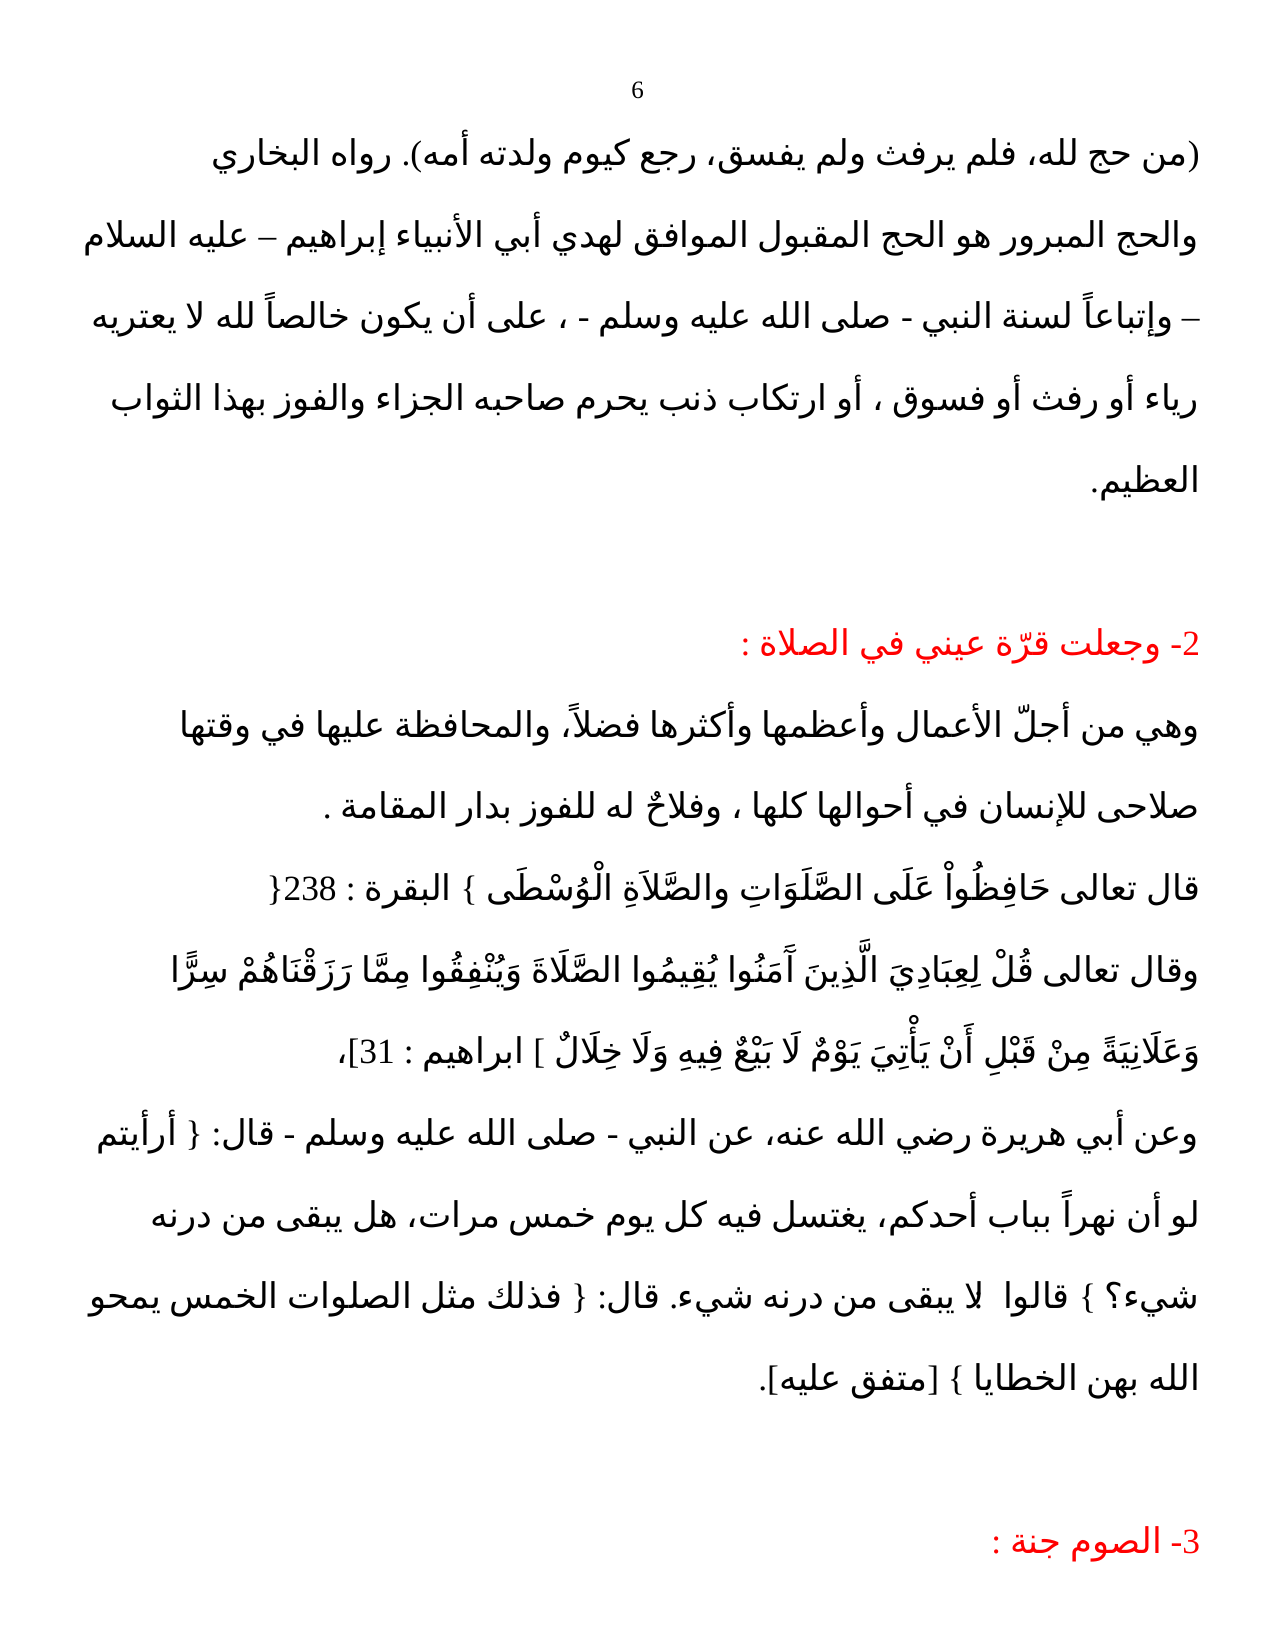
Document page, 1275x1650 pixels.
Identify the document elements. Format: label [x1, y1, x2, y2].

text [75, 132, 1200, 1562]
